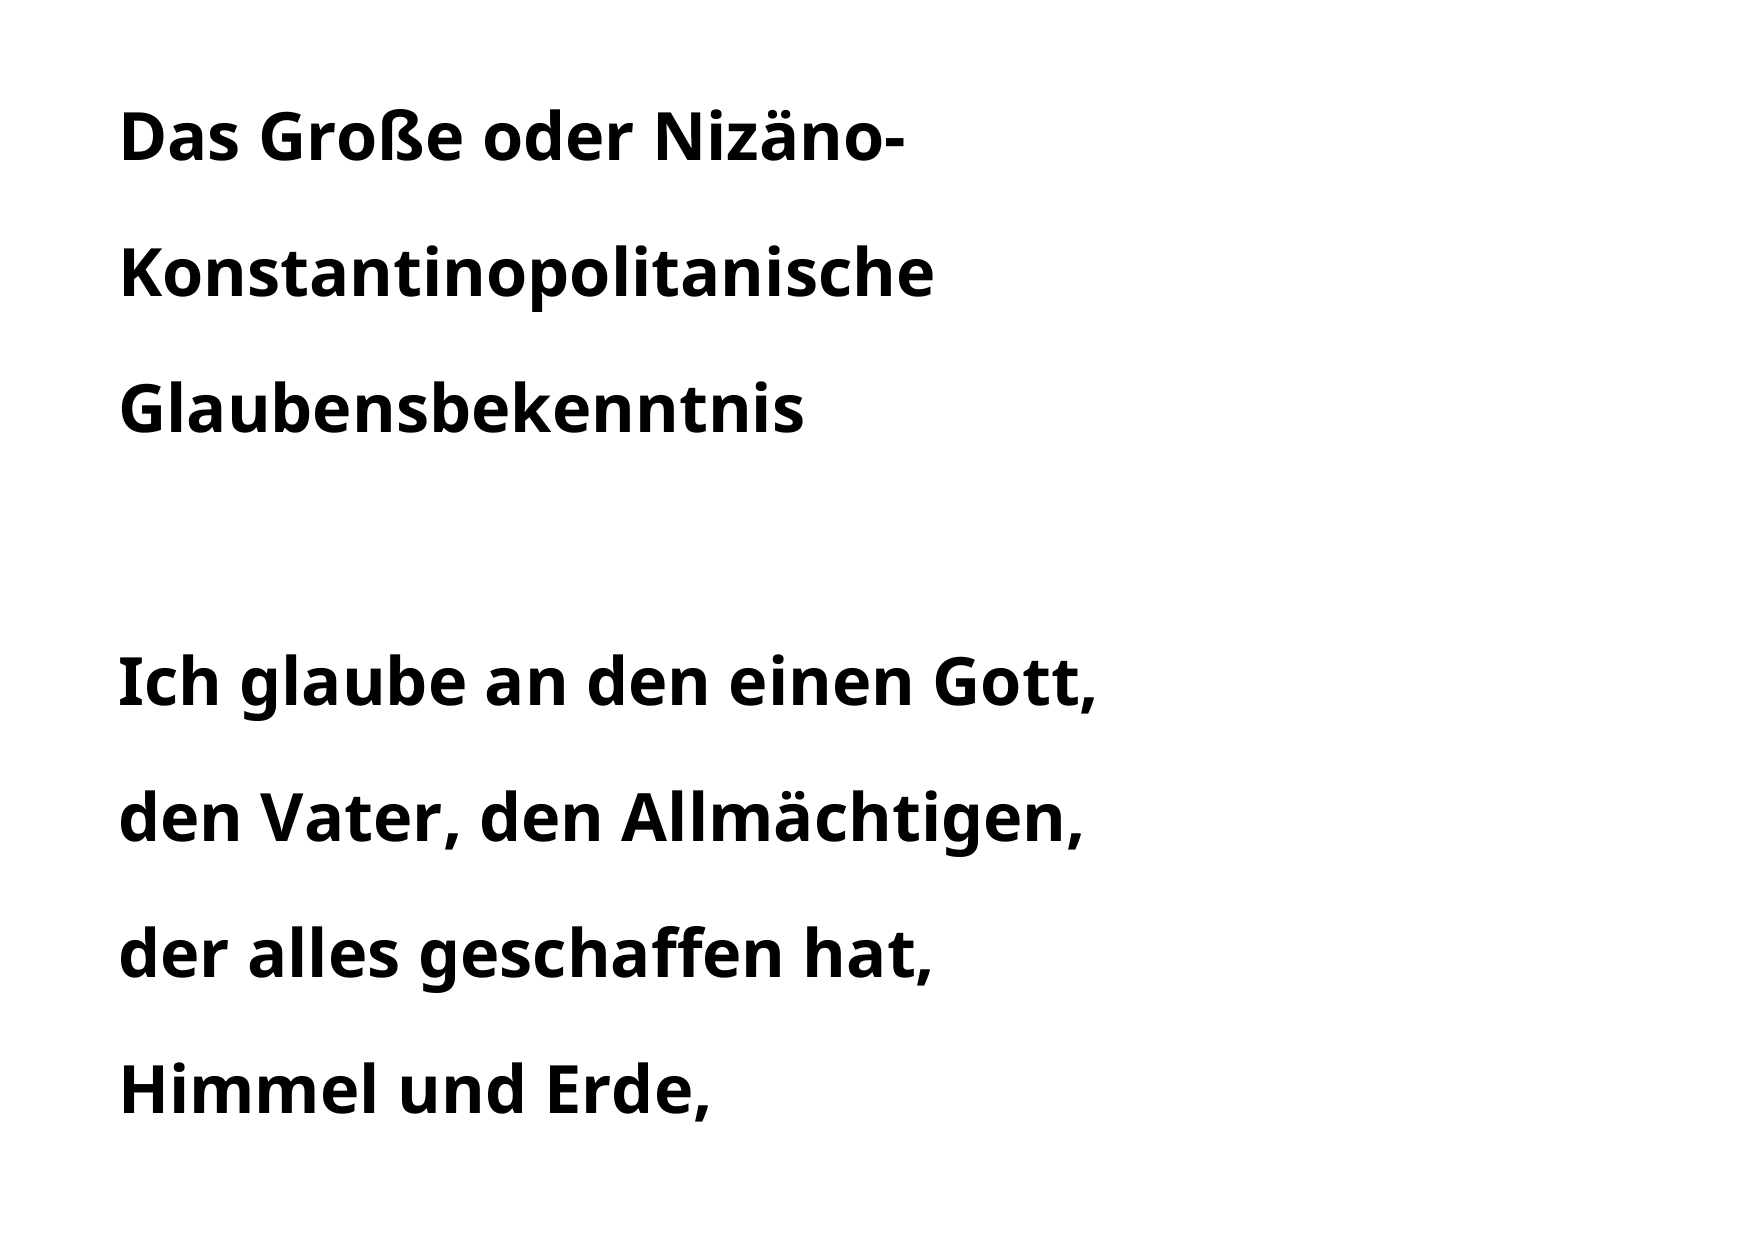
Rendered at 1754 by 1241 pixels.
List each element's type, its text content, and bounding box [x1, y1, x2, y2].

text Himmel und Erde, [118, 1042, 1636, 1133]
text Ich glaube an den einen Gott, [118, 634, 1636, 724]
text Das Große oder Nizäno-Konstantinopolitanische Glaubensbekenntnis [118, 89, 1636, 452]
text der alles geschaffen hat, [118, 906, 1636, 997]
text den Vater, den Allmächtigen, [118, 770, 1636, 861]
